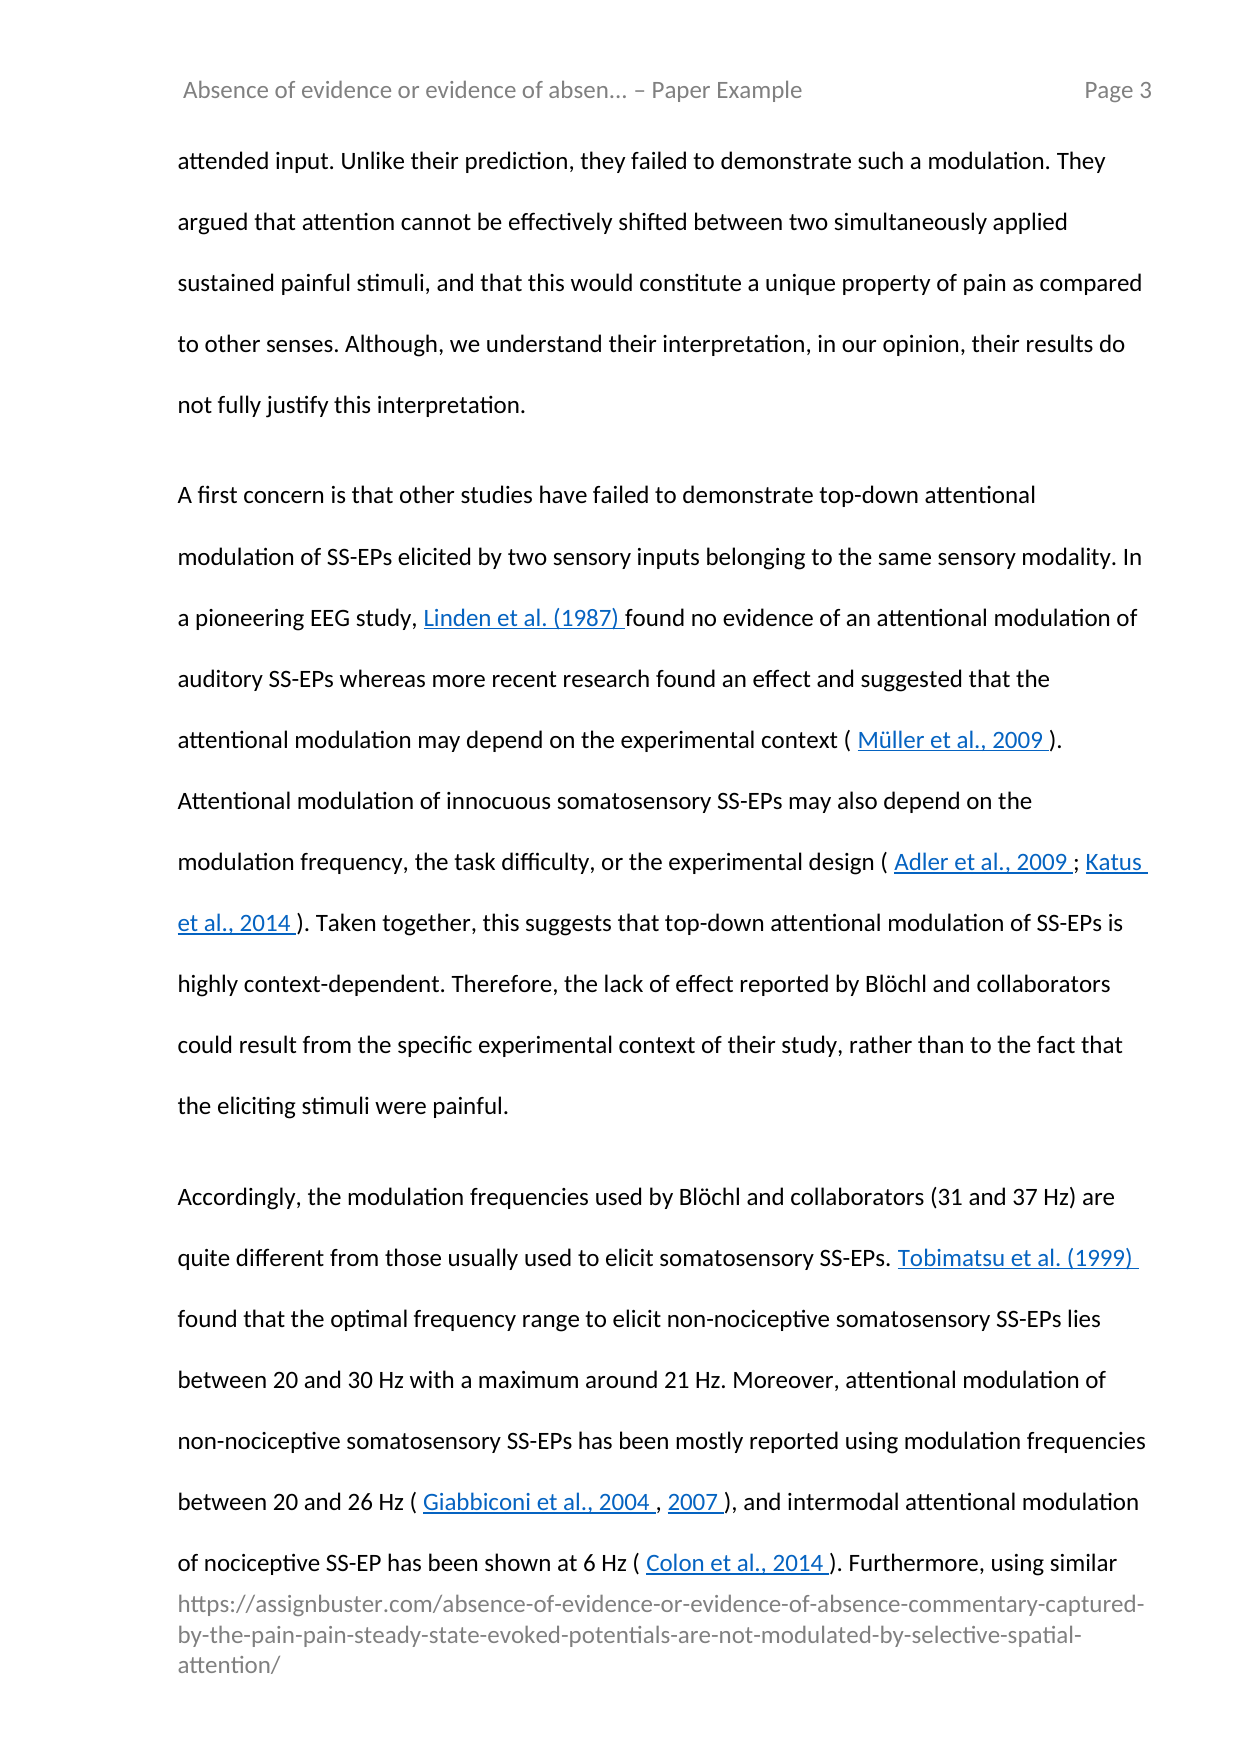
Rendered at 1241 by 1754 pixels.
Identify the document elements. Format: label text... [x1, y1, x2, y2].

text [177, 145, 1152, 420]
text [177, 1181, 1152, 1577]
text A first concern is that other studies have failed to demonstrate top-down attentional modulation of SS-EPs elicited by two sensory inputs belonging to the same sensory modality. In a pioneering EEG study, Linden et al. (1987) found no evidence of an attentional modulation of auditory SS-EPs whereas more recent research found an effect and suggested that the attentional modulation may depend on the experimental context ( Müller et al., 2009 ). Attentional modulation of innocuous somatosensory SS-EPs may also depend on the modulation frequency, the task difficulty, or the experimental design ( Adler et al., 2009 ; Katus et al., 2014 ). Taken together, this suggests that top-down attentional modulation of SS-EPs is highly context-dependent. Therefore, the lack of effect reported by Blöchl and collaborators could result from the specific experimental context of their study, rather than to the fact that the eliciting stimuli were painful. [177, 480, 1152, 1121]
